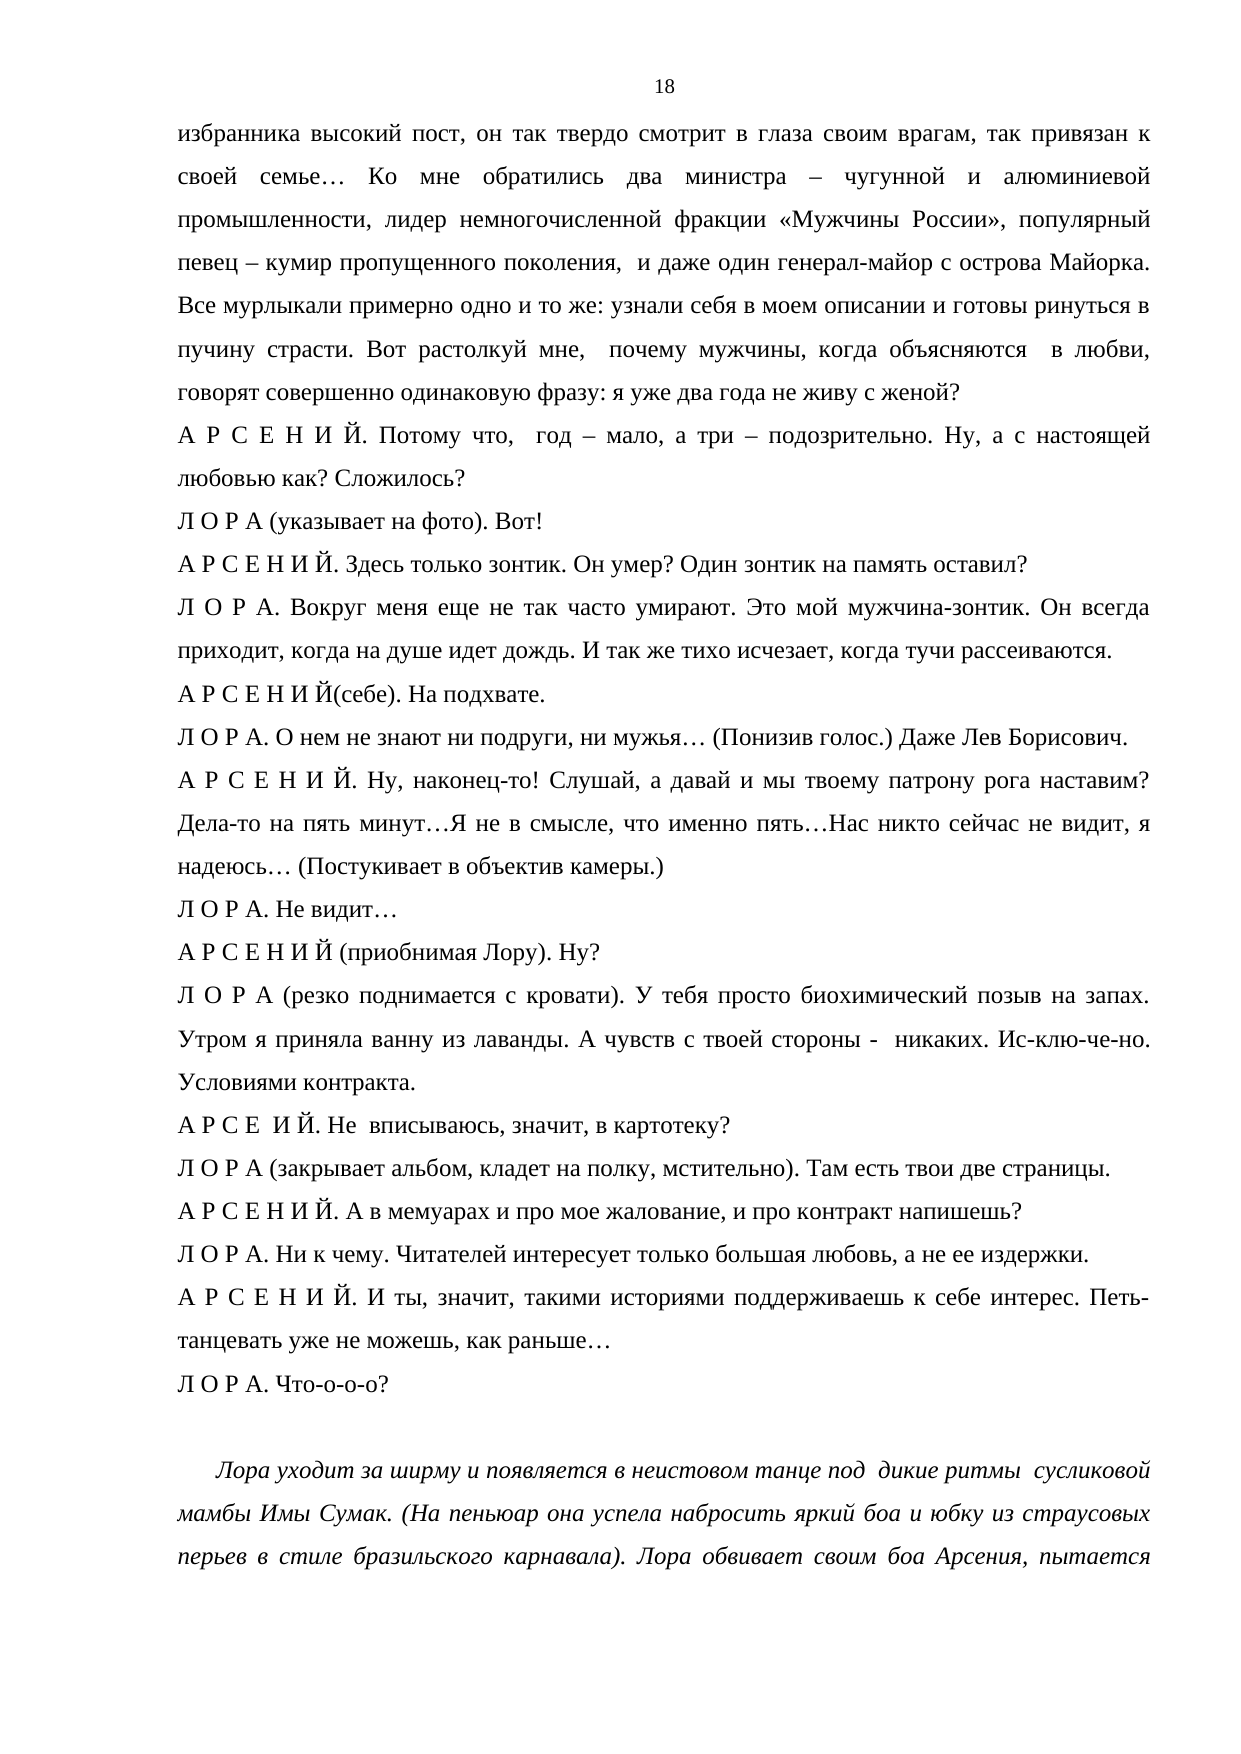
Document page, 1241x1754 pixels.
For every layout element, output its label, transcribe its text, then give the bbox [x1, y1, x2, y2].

text Л О Р А (резко поднимается с кровати). У тебя просто биохимический позыв на запах. Утром я приняла ванну из лаванды. А чувств с твоей стороны - никаких. Ис-клю-че-но. Условиями контракта. [177, 981, 1152, 1096]
text А Р С Е Н И Й. А в мемуарах и про мое жалование, и про контракт напишешь? [177, 1196, 1152, 1225]
text Л О Р А (закрывает альбом, кладет на полку, мстительно). Там есть твои две страницы. [177, 1153, 1152, 1182]
text Л О Р А. Вокруг меня еще не так часто умирают. Это мой мужчина-зонтик. Он всегда приходит, когда на душе идет дождь. И так же тихо исчезает, когда тучи рассеиваются. [177, 592, 1152, 664]
text Л О Р А. Ни к чему. Читателей интересует только большая любовь, а не ее издержки. [177, 1239, 1152, 1268]
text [177, 118, 1152, 406]
text А Р С Е Н И Й. И ты, значит, такими историями поддерживаешь к себе интерес. Петь-танцевать уже не можешь, как раньше… [177, 1282, 1152, 1354]
text А Р С Е Н И Й. Здесь только зонтик. Он умер? Один зонтик на память оставил? [177, 549, 1152, 578]
text Л О Р А. Не видит… [177, 894, 1152, 923]
text Л О Р А. О нем не знают ни подруги, ни мужья… (Понизив голос.) Даже Лев Борисович. [177, 722, 1152, 751]
text А Р С Е Н И Й(себе). На подхвате. [177, 679, 1152, 707]
text А Р С Е И Й. Не вписываюсь, значит, в картотеку? [177, 1110, 1152, 1139]
text А Р С Е Н И Й (приобнимая Лору). Ну? [177, 937, 1152, 966]
text Л О Р А (указывает на фото). Вот! [177, 506, 1152, 535]
text Л О Р А. Что-о-о-о? [177, 1369, 1152, 1397]
text А Р С Е Н И Й. Ну, наконец-то! Слушай, а давай и мы твоему патрону рога наставим? Дела-то на пять минут…Я не в смысле, что именно пять…Нас никто сейчас не видит, я надеюсь… (Постукивает в объектив камеры.) [177, 765, 1152, 880]
text А Р С Е Н И Й. Потому что, год – мало, а три – подозрительно. Ну, а с настоящей любовью как? Сложилось? [177, 420, 1152, 492]
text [177, 1455, 1152, 1570]
